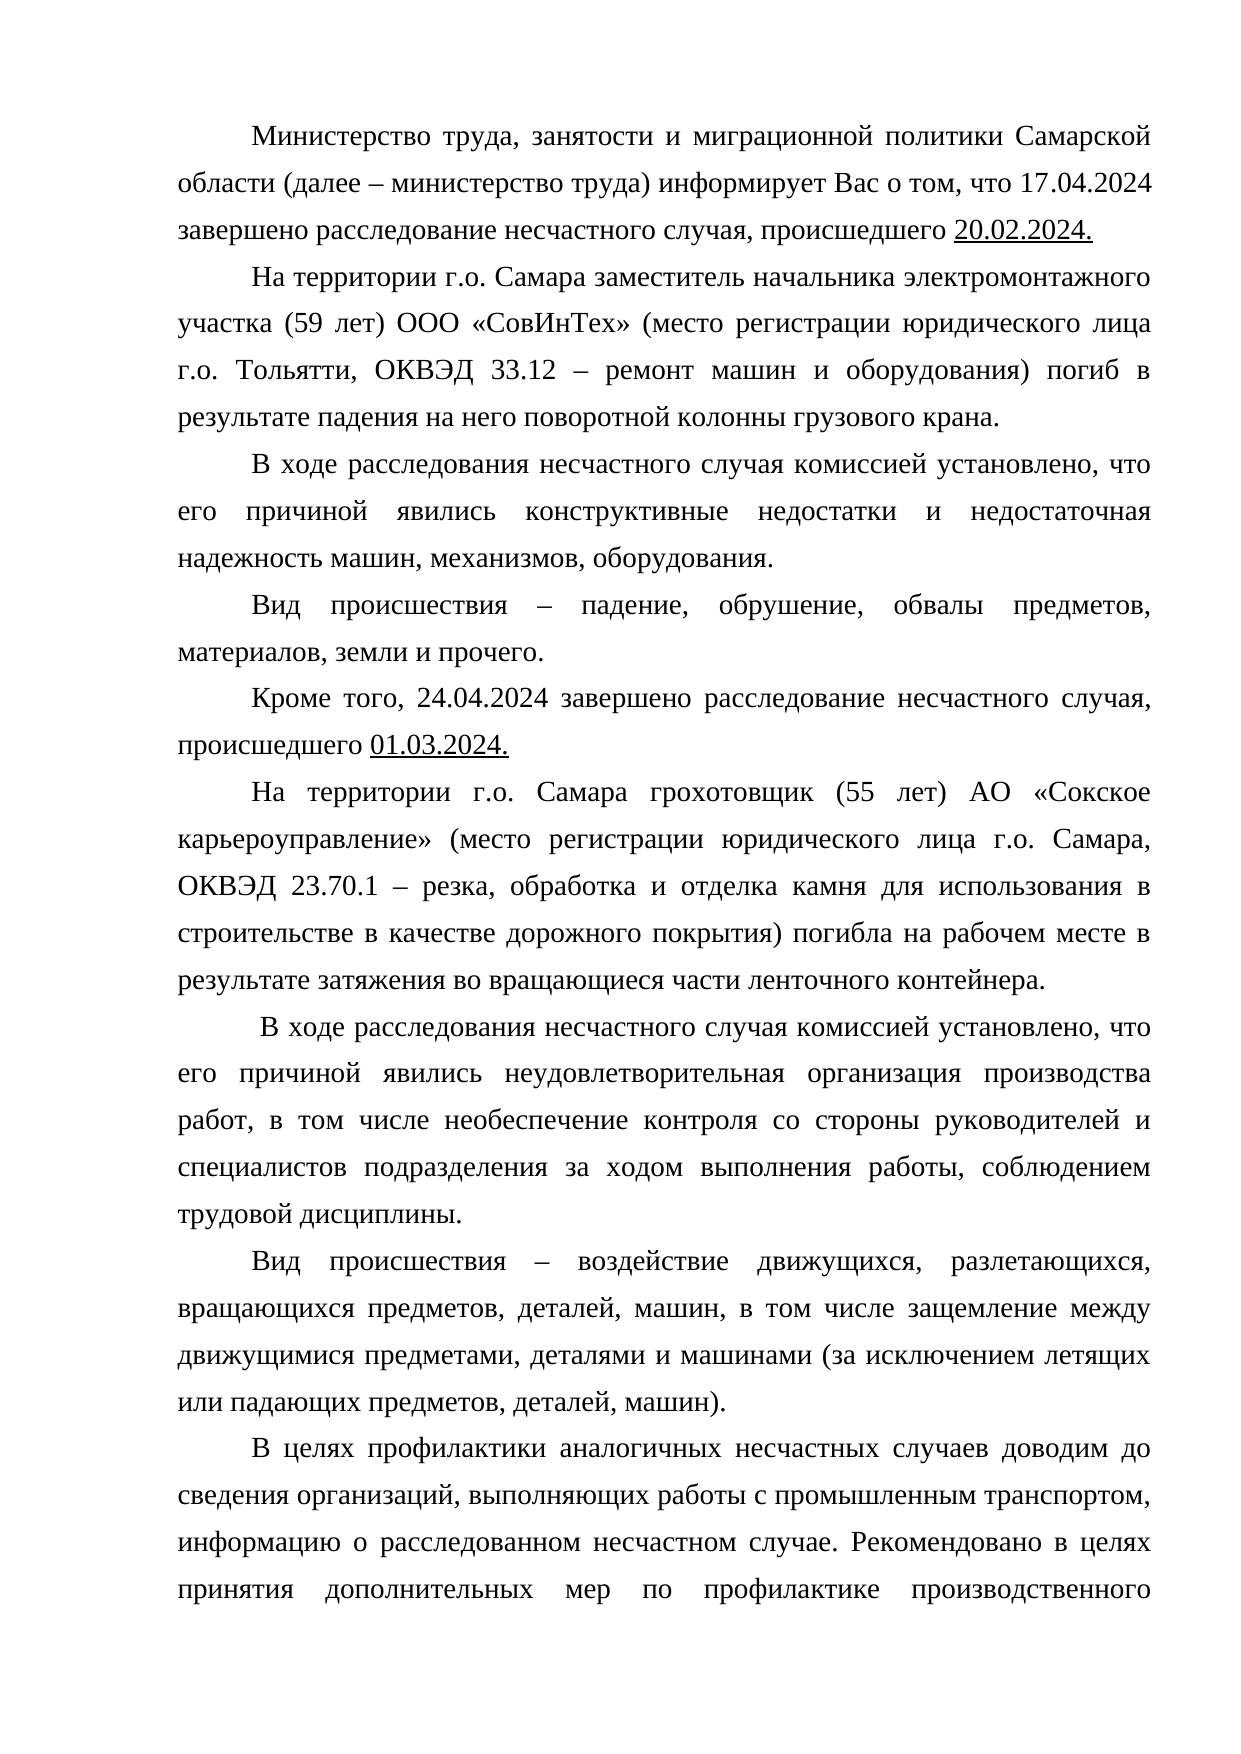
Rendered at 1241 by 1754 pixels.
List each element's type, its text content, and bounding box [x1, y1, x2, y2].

text Кроме того, 24.04.2024 завершено расследование несчастного случая, происшедшего 01.03.2024. [177, 681, 1152, 761]
text Вид происшествия – падение, обрушение, обвалы предметов, материалов, земли и прочего. [177, 587, 1152, 667]
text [177, 1431, 1152, 1605]
text Вид происшествия – воздействие движущихся, разлетающихся, вращающихся предметов, деталей, машин, в том числе защемление между движущимися предметами, деталями и машинами (за исключением летящих или падающих предметов, деталей, машин). [177, 1243, 1152, 1417]
text На территории г.о. Самара грохотовщик (55 лет) АО «Сокское карьероуправление» (место регистрации юридического лица г.о. Самара, ОКВЭД 23.70.1 – резка, обработка и отделка камня для использования в строительстве в качестве дорожного покрытия) погибла на рабочем месте в результате затяжения во вращающиеся части ленточного контейнера. [177, 774, 1152, 995]
text В ходе расследования несчастного случая комиссией установлено, что его причиной явились неудовлетворительная организация производства работ, в том числе необеспечение контроля со стороны руководителей и специалистов подразделения за ходом выполнения работы, соблюдением трудовой дисциплины. [177, 1009, 1152, 1230]
text На территории г.о. Самара заместитель начальника электромонтажного участка (59 лет) ООО «СовИнТех» (место регистрации юридического лица г.о. Тольятти, ОКВЭД 33.12 – ремонт машин и оборудования) погиб в результате падения на него поворотной колонны грузового крана. [177, 259, 1152, 433]
text В ходе расследования несчастного случая комиссией установлено, что его причиной явились конструктивные недостатки и недостаточная надежность машин, механизмов, оборудования. [177, 446, 1152, 573]
text Министерство труда, занятости и миграционной политики Самарской области (далее – министерство труда) информирует Вас о том, что 17.04.2024 завершено расследование несчастного случая, происшедшего 20.02.2024. [177, 118, 1152, 245]
